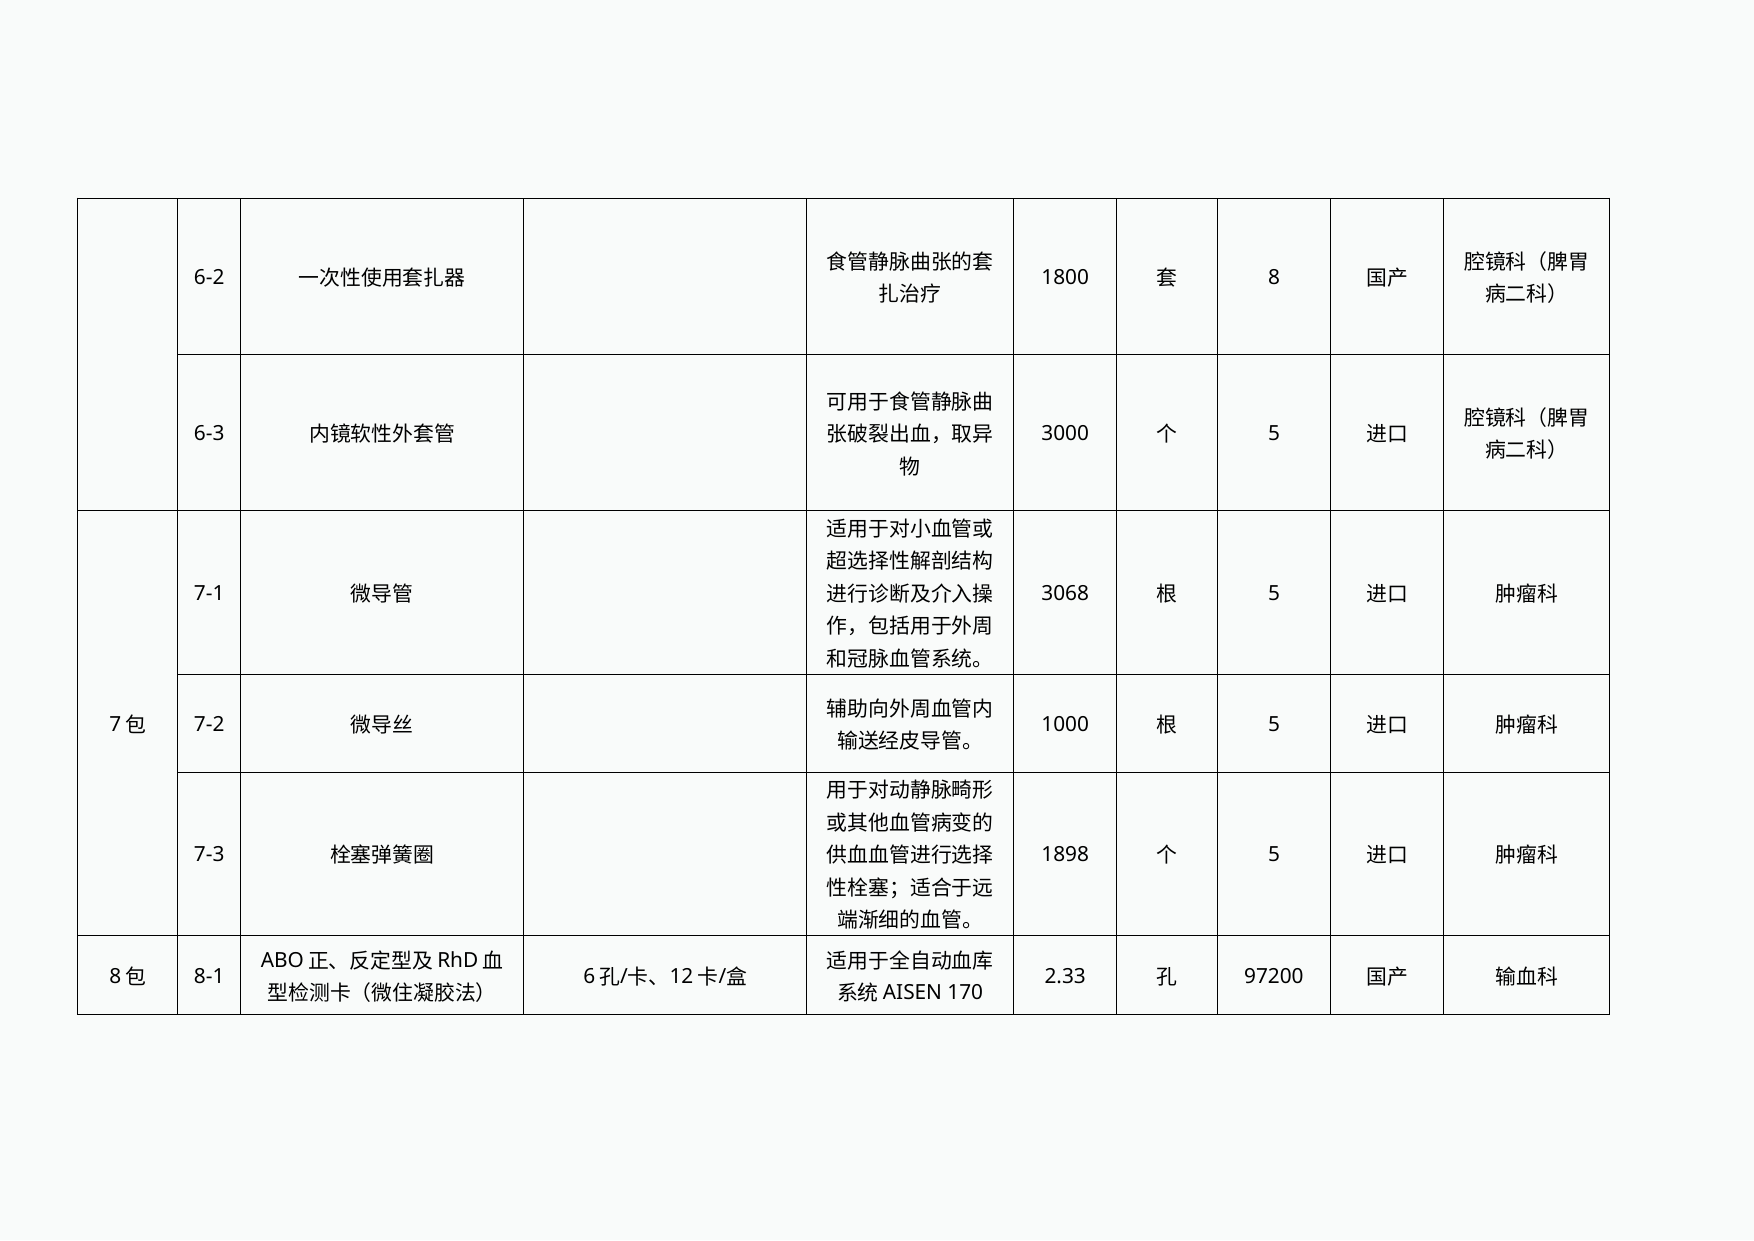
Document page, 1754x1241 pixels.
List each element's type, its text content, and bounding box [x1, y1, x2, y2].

table_cell 一次性使用套扎器 [241, 199, 523, 354]
table_cell [524, 773, 806, 935]
table_cell ABO正、反定型及RhD血型检测卡（微住凝胶法） [241, 936, 523, 1014]
table_cell 6孔/卡、12卡/盒 [524, 936, 806, 1014]
table_cell 内镜软性外套管 [241, 355, 523, 510]
table_cell 根 [1117, 675, 1217, 772]
table_cell 5 [1218, 355, 1330, 510]
table_cell 国产 [1331, 936, 1443, 1014]
table_cell 1000 [1014, 675, 1116, 772]
table_cell 97200 [1218, 936, 1330, 1014]
table_cell 微导管 [241, 511, 523, 674]
table_cell 7-2 [178, 675, 240, 772]
table_cell 可用于食管静脉曲张破裂出血，取异物 [807, 355, 1013, 510]
table_cell 进口 [1331, 773, 1443, 935]
table_cell 进口 [1331, 675, 1443, 772]
table_cell 用于对动静脉畸形或其他血管病变的供血血管进行选择性栓塞；适合于远端渐细的血管。 [807, 773, 1013, 935]
table_cell 个 [1117, 355, 1217, 510]
table_cell 7-1 [178, 511, 240, 674]
table_cell [524, 511, 806, 674]
table_cell 腔镜科（脾胃病二科） [1444, 355, 1609, 510]
table_cell 5 [1218, 773, 1330, 935]
table_cell 辅助向外周血管内输送经皮导管。 [807, 675, 1013, 772]
table_cell 8 [1218, 199, 1330, 354]
table_cell 5 [1218, 675, 1330, 772]
table_cell 肿瘤科 [1444, 773, 1609, 935]
table_cell 适用于全自动血库系统AISEN 170 [807, 936, 1013, 1014]
table_cell 1898 [1014, 773, 1116, 935]
table_cell 食管静脉曲张的套扎治疗 [807, 199, 1013, 354]
table_cell [524, 355, 806, 510]
table_cell 6-3 [178, 355, 240, 510]
table_cell 7包 [78, 511, 177, 935]
table_cell 套 [1117, 199, 1217, 354]
table_cell 2.33 [1014, 936, 1116, 1014]
table_cell 适用于对小血管或超选择性解剖结构进行诊断及介入操作，包括用于外周和冠脉血管系统。 [807, 511, 1013, 674]
table_cell 6包 [78, 199, 177, 510]
table_cell 8-1 [178, 936, 240, 1014]
table_cell [524, 675, 806, 772]
table_cell 孔 [1117, 936, 1217, 1014]
table_cell 进口 [1331, 355, 1443, 510]
table_cell 进口 [1331, 511, 1443, 674]
table_cell 7-3 [178, 773, 240, 935]
table_cell 8包 [78, 936, 177, 1014]
table_cell 输血科 [1444, 936, 1609, 1014]
table_cell [524, 199, 806, 354]
table_cell 6-2 [178, 199, 240, 354]
table_cell 微导丝 [241, 675, 523, 772]
table_cell 腔镜科（脾胃病二科） [1444, 199, 1609, 354]
table_cell 3068 [1014, 511, 1116, 674]
table_cell 5 [1218, 511, 1330, 674]
table_cell 肿瘤科 [1444, 511, 1609, 674]
table_cell 国产 [1331, 199, 1443, 354]
table_cell 1800 [1014, 199, 1116, 354]
table_cell 根 [1117, 511, 1217, 674]
table_cell 个 [1117, 773, 1217, 935]
table_cell 3000 [1014, 355, 1116, 510]
table_cell 肿瘤科 [1444, 675, 1609, 772]
table_cell 栓塞弹簧圈 [241, 773, 523, 935]
